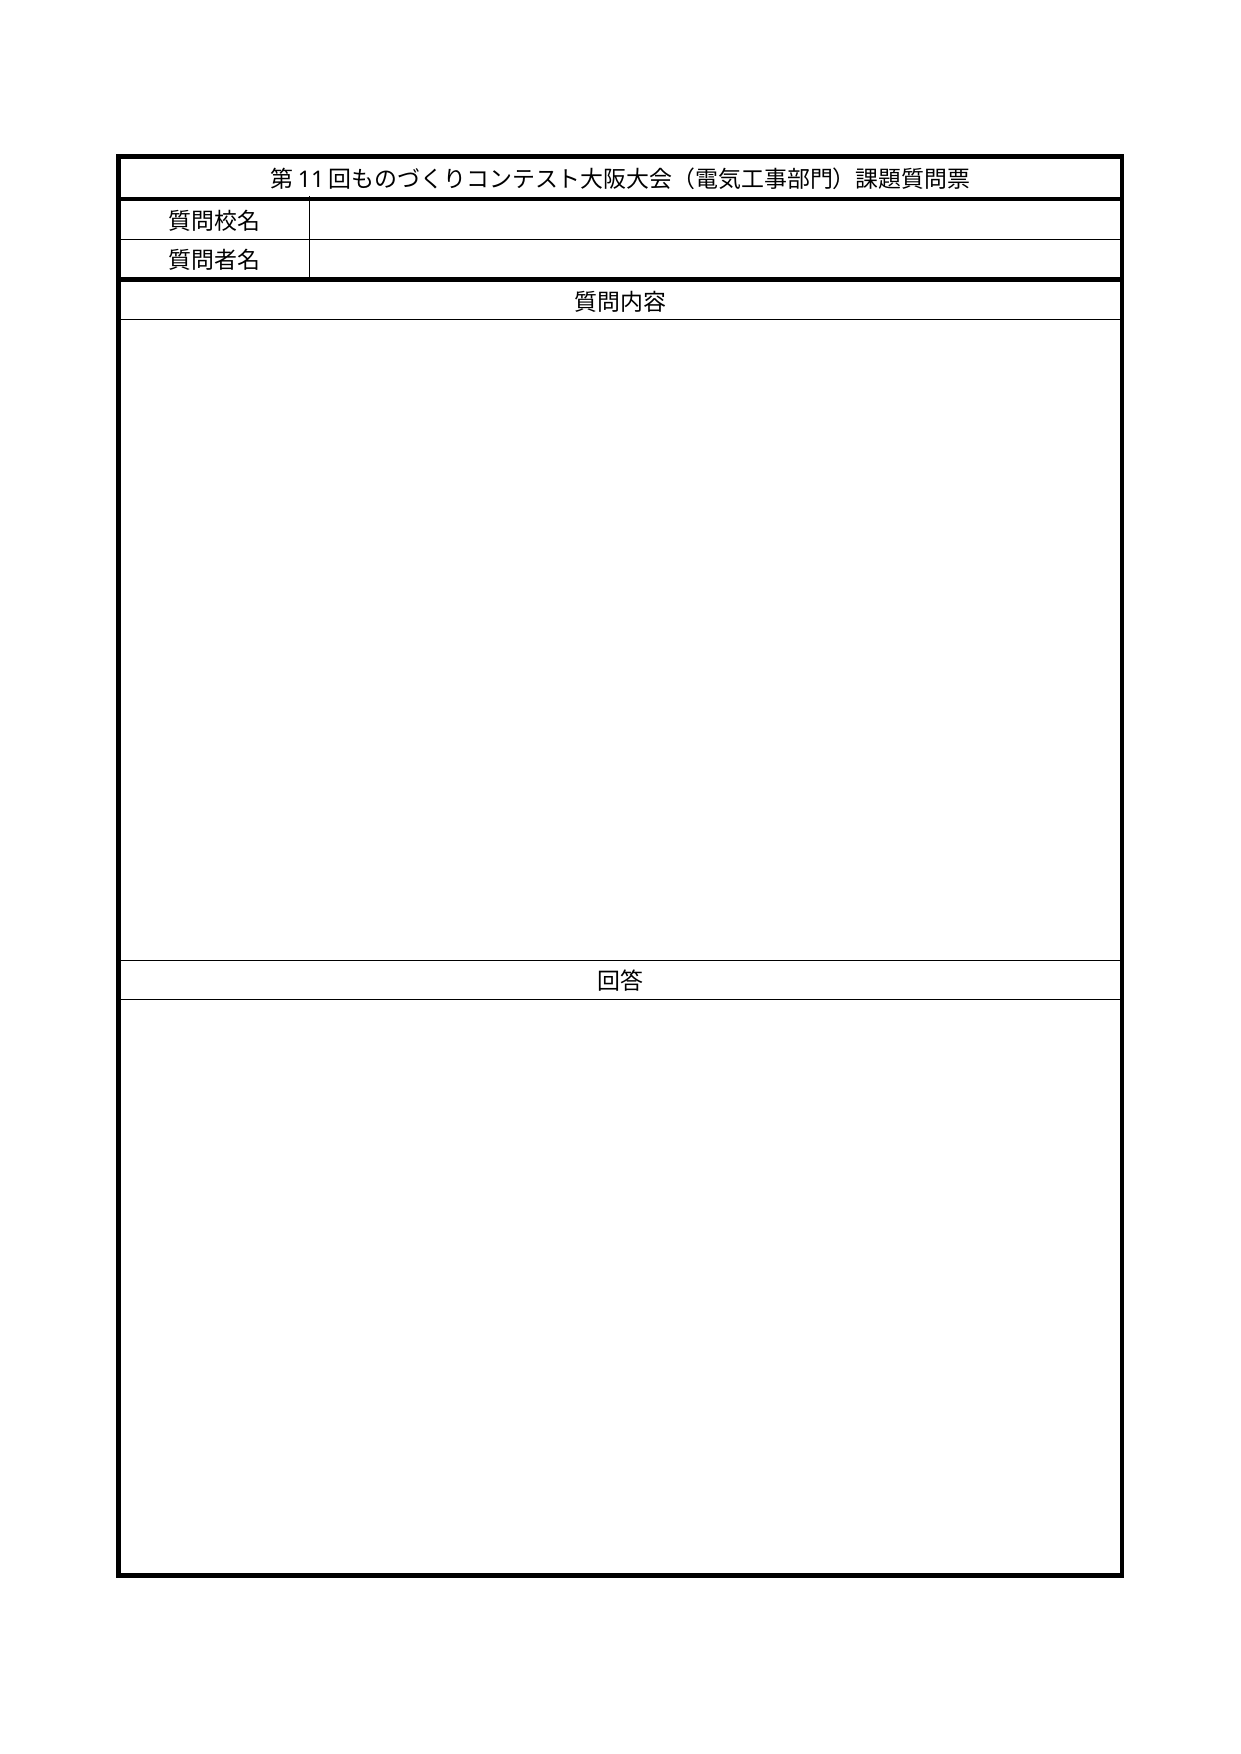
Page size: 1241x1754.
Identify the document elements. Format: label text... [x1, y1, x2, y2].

table_cell [121, 1000, 1120, 1573]
table_cell 質問内容 [121, 282, 1120, 319]
table_cell [310, 240, 1120, 277]
table_header 第11回ものづくりコンテスト大阪大会（電気工事部門）課題質問票 [121, 159, 1120, 196]
table_cell [121, 320, 1120, 960]
table_cell 質問者名 [121, 240, 309, 277]
table_cell 回答 [121, 961, 1120, 998]
table_cell [310, 201, 1120, 239]
table_cell 質問校名 [121, 201, 309, 239]
